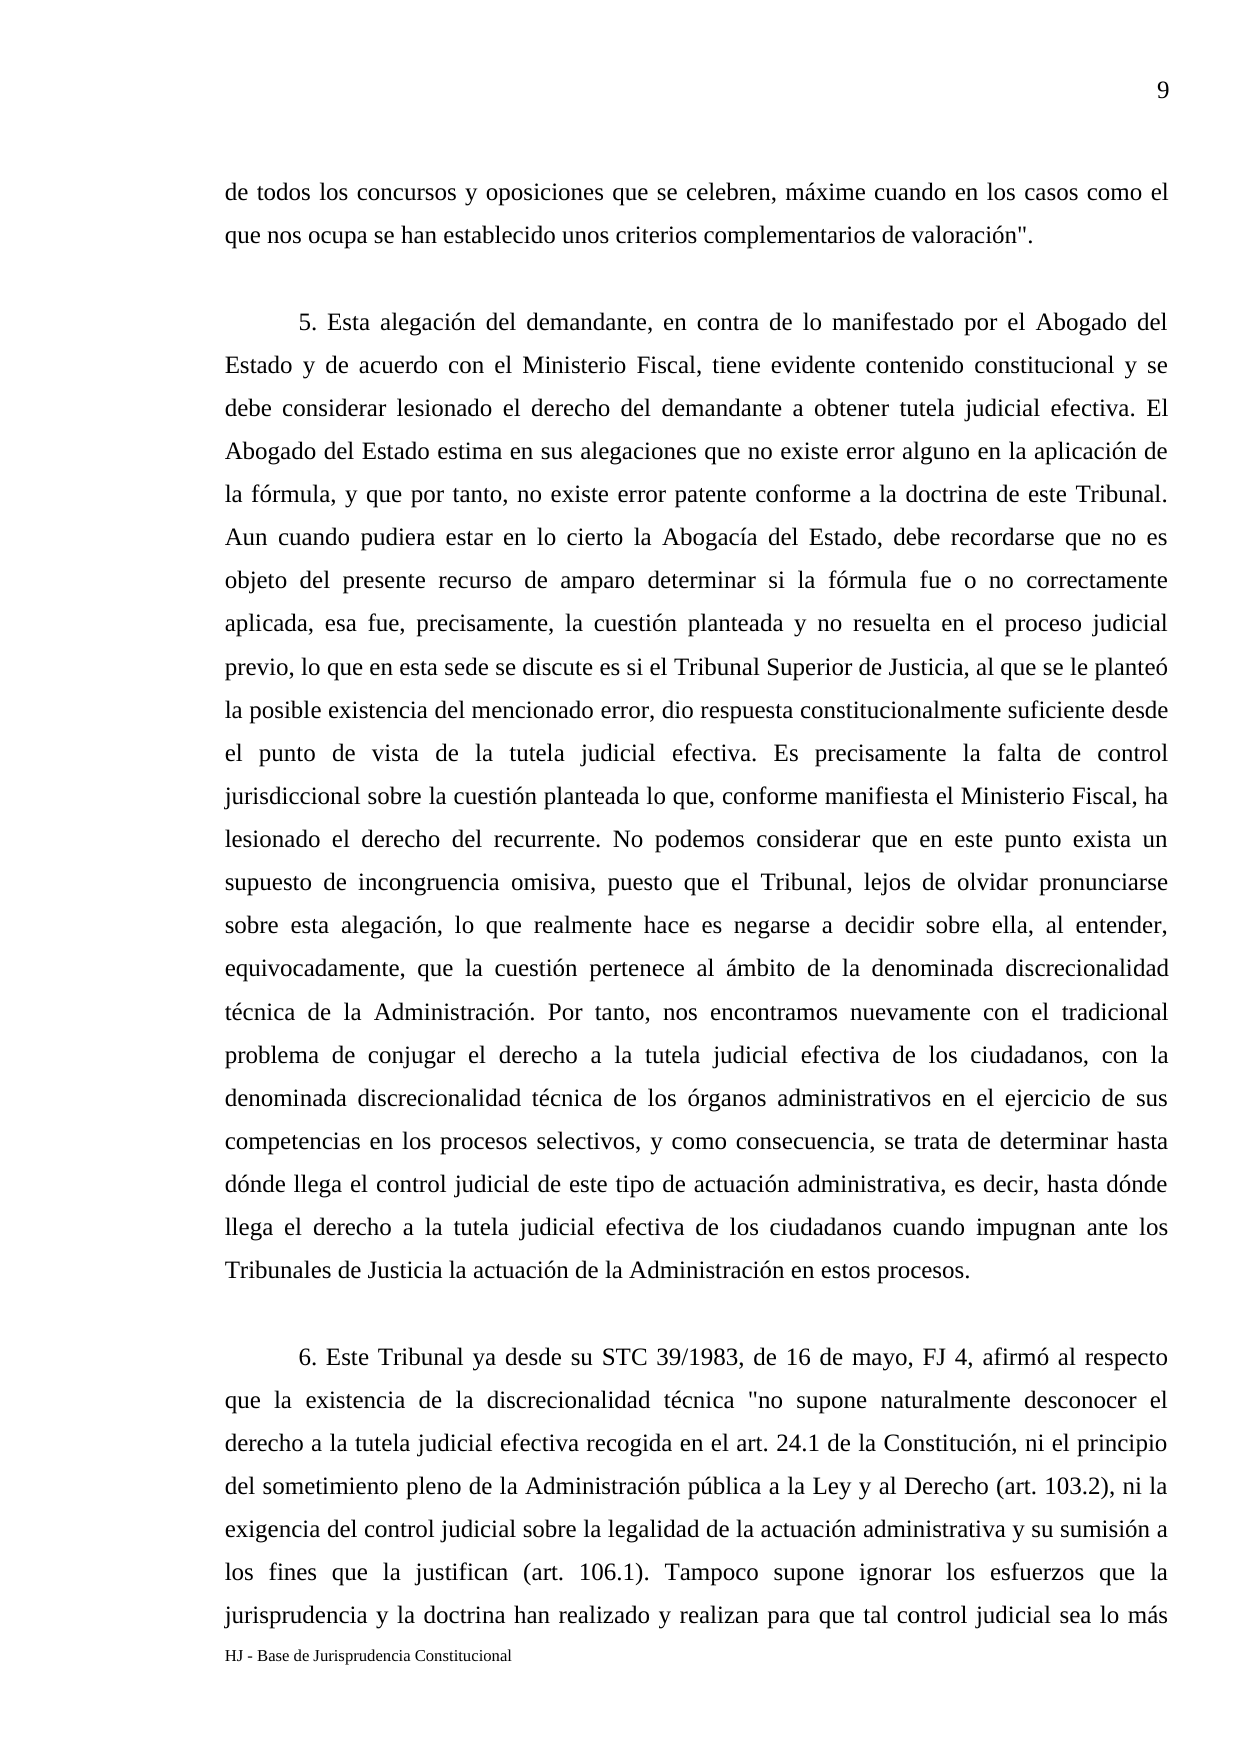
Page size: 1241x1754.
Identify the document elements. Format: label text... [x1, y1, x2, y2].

text 5. Esta alegación del demandante, en contra de lo manifestado por el Abogado del Estado y de acuerdo con el Ministerio Fiscal, tiene evidente contenido constitucional y se debe considerar lesionado el derecho del demandante a obtener tutela judicial efectiva. El Abogado del Estado estima en sus alegaciones que no existe error alguno en la aplicación de la fórmula, y que por tanto, no existe error patente conforme a la doctrina de este Tribunal. Aun cuando pudiera estar en lo cierto la Abogacía del Estado, debe recordarse que no es objeto del presente recurso de amparo determinar si la fórmula fue o no correctamente aplicada, esa fue, precisamente, la cuestión planteada y no resuelta en el proceso judicial previo, lo que en esta sede se discute es si el Tribunal Superior de Justicia, al que se le planteó la posible existencia del mencionado error, dio respuesta constitucionalmente suficiente desde el punto de vista de la tutela judicial efectiva. Es precisamente la falta de control jurisdiccional sobre la cuestión planteada lo que, conforme manifiesta el Ministerio Fiscal, ha lesionado el derecho del recurrente. No podemos considerar que en este punto exista un supuesto de incongruencia omisiva, puesto que el Tribunal, lejos de olvidar pronunciarse sobre esta alegación, lo que realmente hace es negarse a decidir sobre ella, al entender, equivocadamente, que la cuestión pertenece al ámbito de la denominada discrecionalidad técnica de la Administración. Por tanto, nos encontramos nuevamente con el tradicional problema de conjugar el derecho a la tutela judicial efectiva de los ciudadanos, con la denominada discrecionalidad técnica de los órganos administrativos en el ejercicio de sus competencias en los procesos selectivos, y como consecuencia, se trata de determinar hasta dónde llega el control judicial de este tipo de actuación administrativa, es decir, hasta dónde llega el derecho a la tutela judicial efectiva de los ciudadanos cuando impugnan ante los Tribunales de Justicia la actuación de la Administración en estos procesos. [224, 307, 1169, 1284]
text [224, 1342, 1169, 1629]
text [224, 177, 1169, 249]
